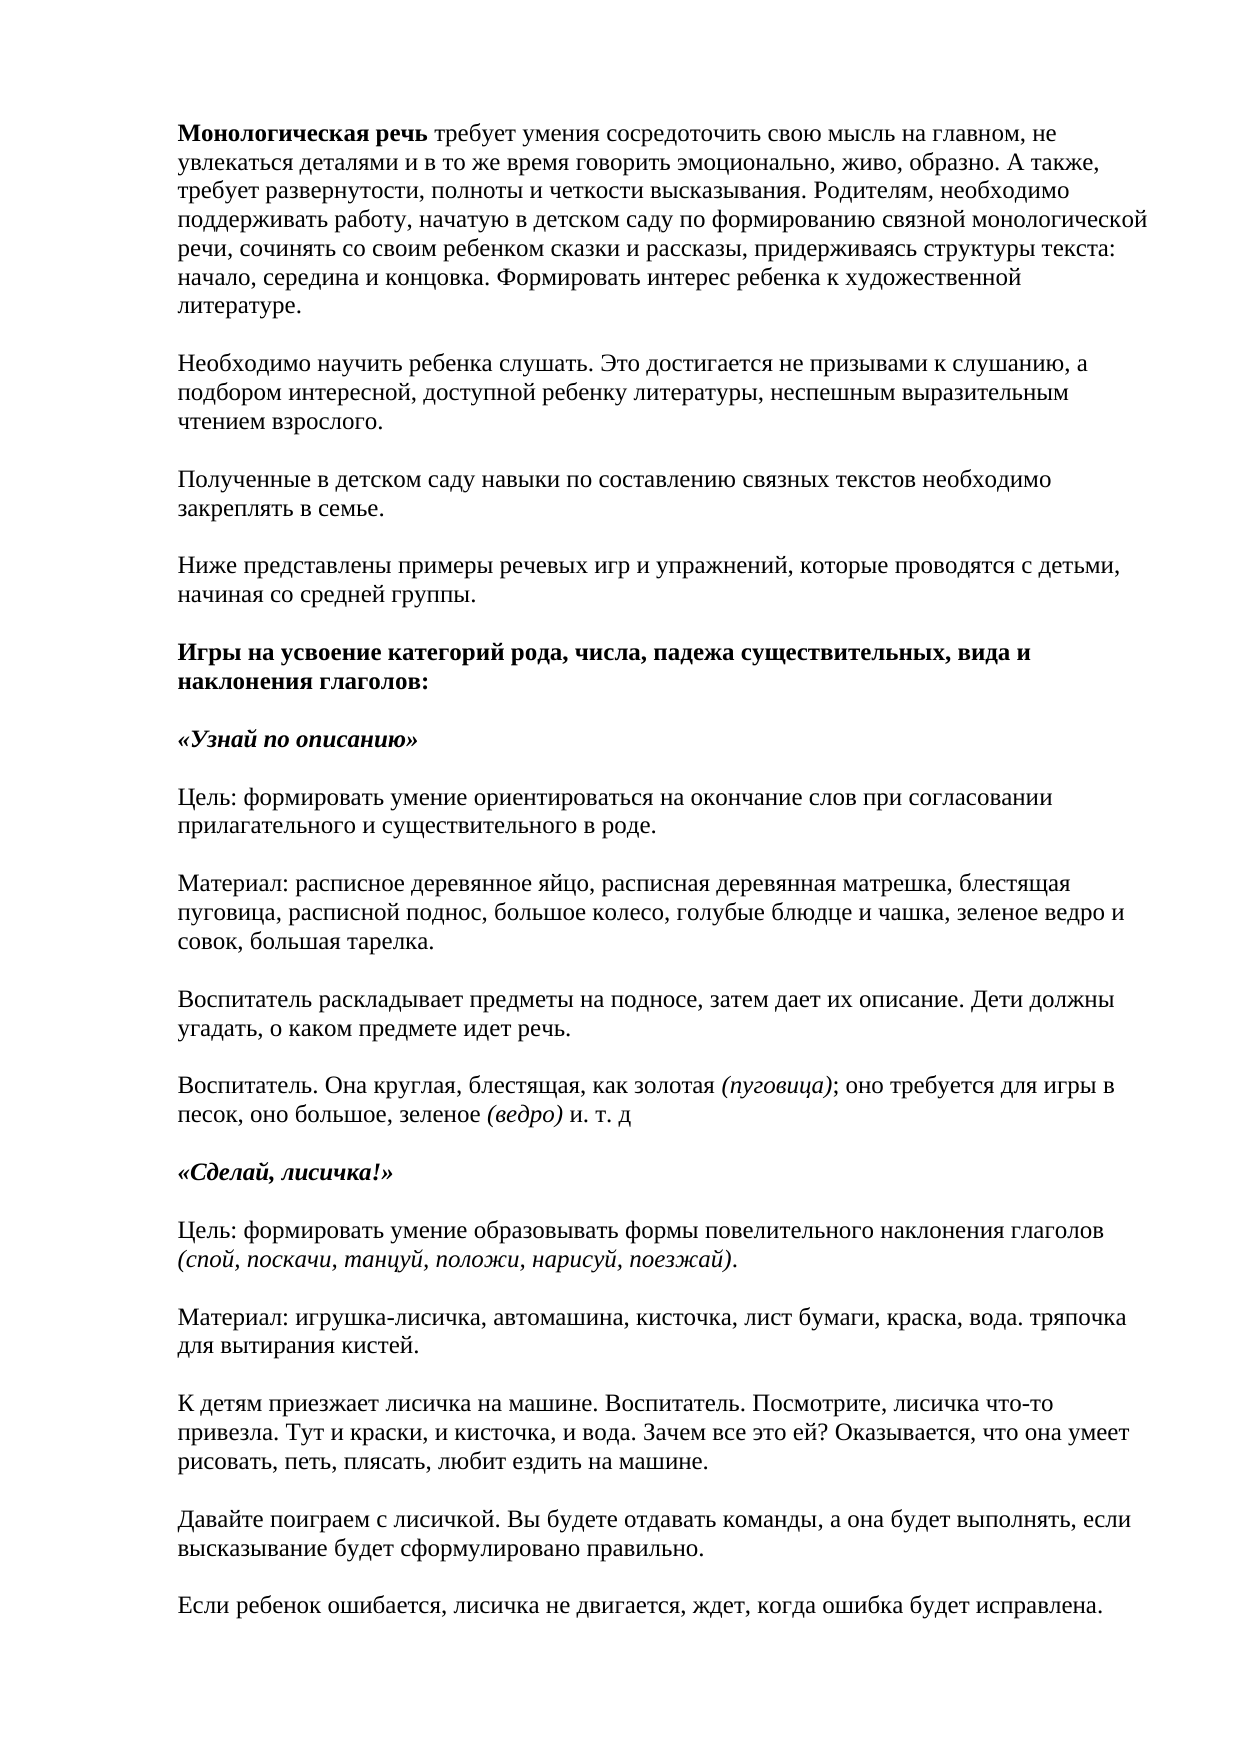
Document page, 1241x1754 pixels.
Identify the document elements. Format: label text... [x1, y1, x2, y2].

text Цель: формировать умение образовывать формы повелительного наклонения глаголов (спой, поскачи, танцуй, положи, нарисуй, поезжай). [177, 1215, 1152, 1273]
text Если ребенок ошибается, лисичка не двигается, ждет, когда ошибка будет исправлена. [177, 1591, 1152, 1619]
text К детям приезжает лисичка на машине. Воспитатель. Посмотрите, лисичка что-то привезла. Тут и краски, и кисточка, и вода. Зачем все это ей? Оказывается, что она умеет рисовать, петь, плясать, любит ездить на машине. [177, 1388, 1152, 1475]
text Материал: игрушка-лисичка, автомашина, кисточка, лист бумаги, краска, вода. тряпочка для вытирания кистей. [177, 1302, 1152, 1359]
text Монологическая речь требует умения сосредоточить свою мысль на главном, не увлекаться деталями и в то же время говорить эмоционально, живо, образно. А также, требует развернутости, полноты и четкости высказывания. Родителям, необходимо поддерживать работу, начатую в детском саду по формированию связной монологической речи, сочинять со своим ребенком сказки и рассказы, придерживаясь структуры текста: начало, середина и концовка. Формировать интерес ребенка к художественной литературе. [177, 118, 1152, 319]
text Необходимо научить ребенка слушать. Это достигается не призывами к слушанию, а подбором интересной, доступной ребенку литературы, неспешным выразительным чтением взрослого. [177, 348, 1152, 435]
text «Сделай, лисичка!» [177, 1157, 1152, 1186]
text Давайте поиграем с лисичкой. Вы будете отдавать команды, а она будет выполнять, если высказывание будет сформулировано правильно. [177, 1504, 1152, 1561]
text Воспитатель раскладывает предметы на подносе, затем дает их описание. Дети должны угадать, о каком предмете идет речь. [177, 984, 1152, 1041]
text Ниже представлены примеры речевых игр и упражнений, которые проводятся с детьми, начиная со средней группы. [177, 551, 1152, 608]
text Игры на усвоение категорий рода, числа, падежа существительных, вида и наклонения глаголов: [177, 637, 1152, 695]
text Цель: формировать умение ориентироваться на окончание слов при согласовании прилагательного и существительного в роде. [177, 782, 1152, 839]
text Воспитатель. Она круглая, блестящая, как золотая (пуговица); оно требуется для игры в песок, оно большое, зеленое (ведро) и. т. д [177, 1071, 1152, 1128]
text Полученные в детском саду навыки по составлению связных текстов необходимо закреплять в семье. [177, 464, 1152, 521]
text Материал: расписное деревянное яйцо, расписная деревянная матрешка, блестящая пуговица, расписной поднос, большое колесо, голубые блюдце и чашка, зеленое ведро и совок, большая тарелка. [177, 868, 1152, 955]
text «Узнай по описанию» [177, 724, 1152, 753]
